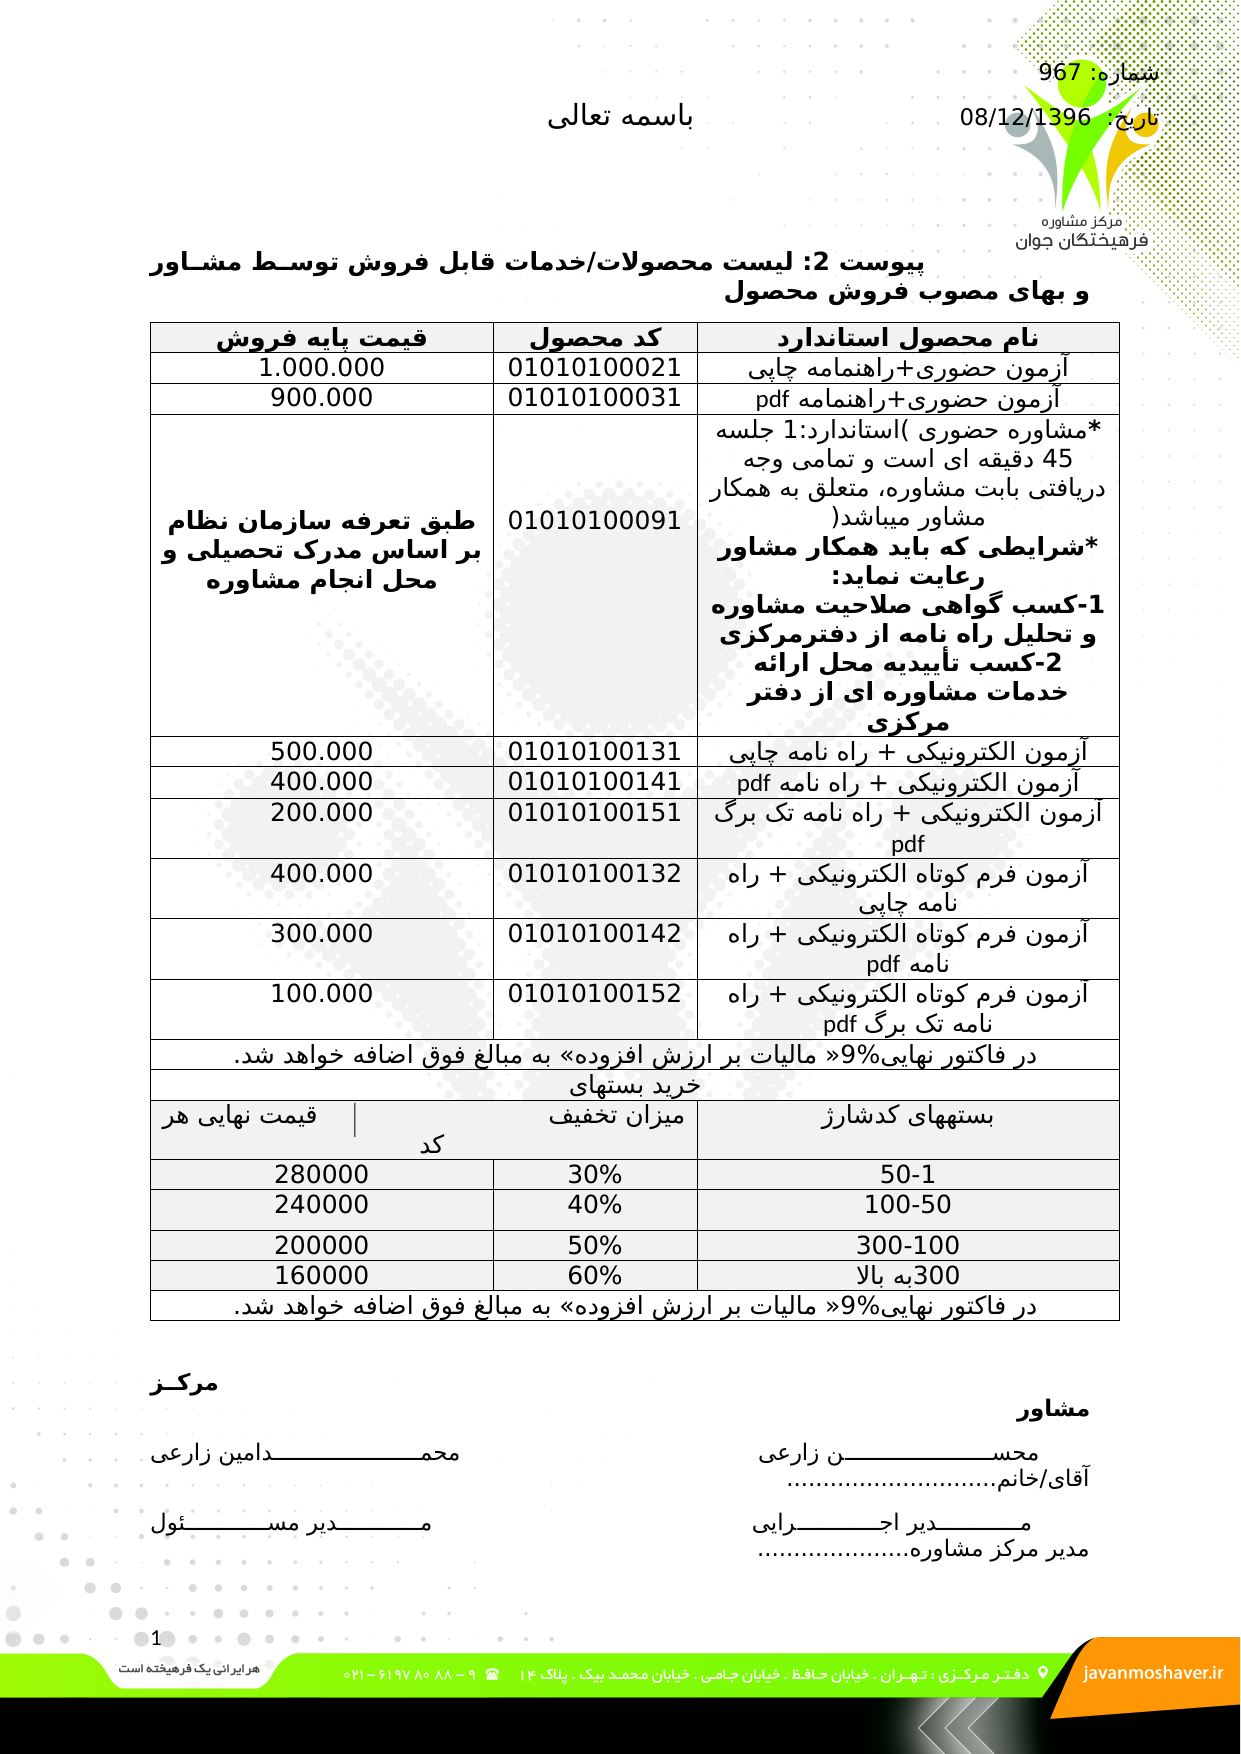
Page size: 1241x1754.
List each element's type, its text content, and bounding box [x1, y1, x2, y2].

table_cell 01010100131 [494, 737, 697, 766]
table_cell در فاکتور نهایی%9« مالیات بر ارزش افزوده» به مبالغ فوق اضافه خواهد شد. [151, 1040, 1119, 1069]
picture [0, 0, 1241, 1754]
table_cell 300-100 [698, 1231, 1119, 1260]
table_cell 60% [494, 1261, 697, 1290]
table_cell آزمون فرم کوتاه الکترونیکی + راه نامه pdf [698, 919, 1119, 978]
text پیوست 2: لیست محصولات/خدمات قابل فروش توسط مشاور و بهای مصوب فروش محصول [150, 247, 1090, 305]
table_cell 01010100031 [494, 384, 697, 414]
table_cell آزمون حضوری+راهنمامه چاپی [698, 353, 1119, 382]
table_cell 1.000.000 [151, 353, 493, 382]
table_cell 100-50 [698, 1190, 1119, 1230]
table_cell 160000 [151, 1261, 493, 1290]
table_cell 01010100152 [494, 980, 697, 1039]
text مرکز مشاور [150, 1369, 1090, 1422]
table_cell میزان تخفیف قیمت نهایی هر کد [151, 1101, 697, 1159]
table_cell در فاکتور نهایی%9« مالیات بر ارزش افزوده» به مبالغ فوق اضافه خواهد شد. [151, 1291, 1119, 1320]
table_cell 100.000 [151, 980, 493, 1039]
table_cell آزمون فرم کوتاه الکترونیکی + راه نامه چاپی [698, 859, 1119, 918]
table_cell 300.000 [151, 919, 493, 978]
table_cell 01010100141 [494, 767, 697, 798]
table_cell آزمون فرم کوتاه الکترونیکی + راه نامه تک برگ pdf [698, 980, 1119, 1039]
table_cell آزمون الکترونیکی + راه نامه pdf [698, 767, 1119, 798]
table_cell 500.000 [151, 737, 493, 766]
table_cell 30% [494, 1160, 697, 1189]
table_cell آزمون الکترونیکی + راه نامه چاپی [698, 737, 1119, 766]
table_cell 40% [494, 1190, 697, 1230]
table_header نام محصول استاندارد [698, 323, 1119, 352]
table_cell 01010100132 [494, 859, 697, 918]
table_header کد محصول [494, 323, 697, 352]
table_cell *مشاوره حضوری )استاندارد:1 جلسه 45 دقیقه ای است و تمامی وجه دریافتی بابت مشاوره، متعلق به همکار مشاور میباشد( *شرایطی که باید همکار مشاور رعایت نماید: 1-کسب گواهی صلاحیت مشاوره و تحلیل راه نامه از دفترمرکزی 2-کسب تأییدیه محل ارائه خدمات مشاوره ای از دفتر مرکزی [698, 415, 1119, 736]
table_cell 200000 [151, 1231, 493, 1260]
table_cell 300به بالا [698, 1261, 1119, 1290]
text محسن زارعی محمدامین زارعی آقای/خانم............................. [150, 1439, 1090, 1492]
table_cell 200.000 [151, 799, 493, 858]
text مدیر اجرایی مدیر مسئول مدیر مرکز مشاوره..................... [150, 1509, 1090, 1562]
table_cell 50-1 [698, 1160, 1119, 1189]
table_cell 01010100021 [494, 353, 697, 382]
table_cell 01010100151 [494, 799, 697, 858]
table_cell 900.000 [151, 384, 493, 414]
table_cell 400.000 [151, 859, 493, 918]
table_cell 280000 [151, 1160, 493, 1189]
table_cell آزمون الکترونیکی + راه نامه تک برگ pdf [698, 799, 1119, 858]
table_cell 50% [494, 1231, 697, 1260]
table_cell بستههای کدشارژ [698, 1101, 1119, 1159]
table_cell طبق تعرفه سازمان نظام بر اساس مدرک تحصیلی و محل انجام مشاوره [151, 415, 493, 736]
table_cell آزمون حضوری+راهنمامه pdf [698, 384, 1119, 414]
table_cell 240000 [151, 1190, 493, 1230]
table_cell 400.000 [151, 767, 493, 798]
table_cell 01010100142 [494, 919, 697, 978]
table_cell خرید بستهای [151, 1070, 1119, 1099]
table_header قیمت پایه فروش [151, 323, 493, 352]
table_cell 01010100091 [494, 415, 697, 736]
